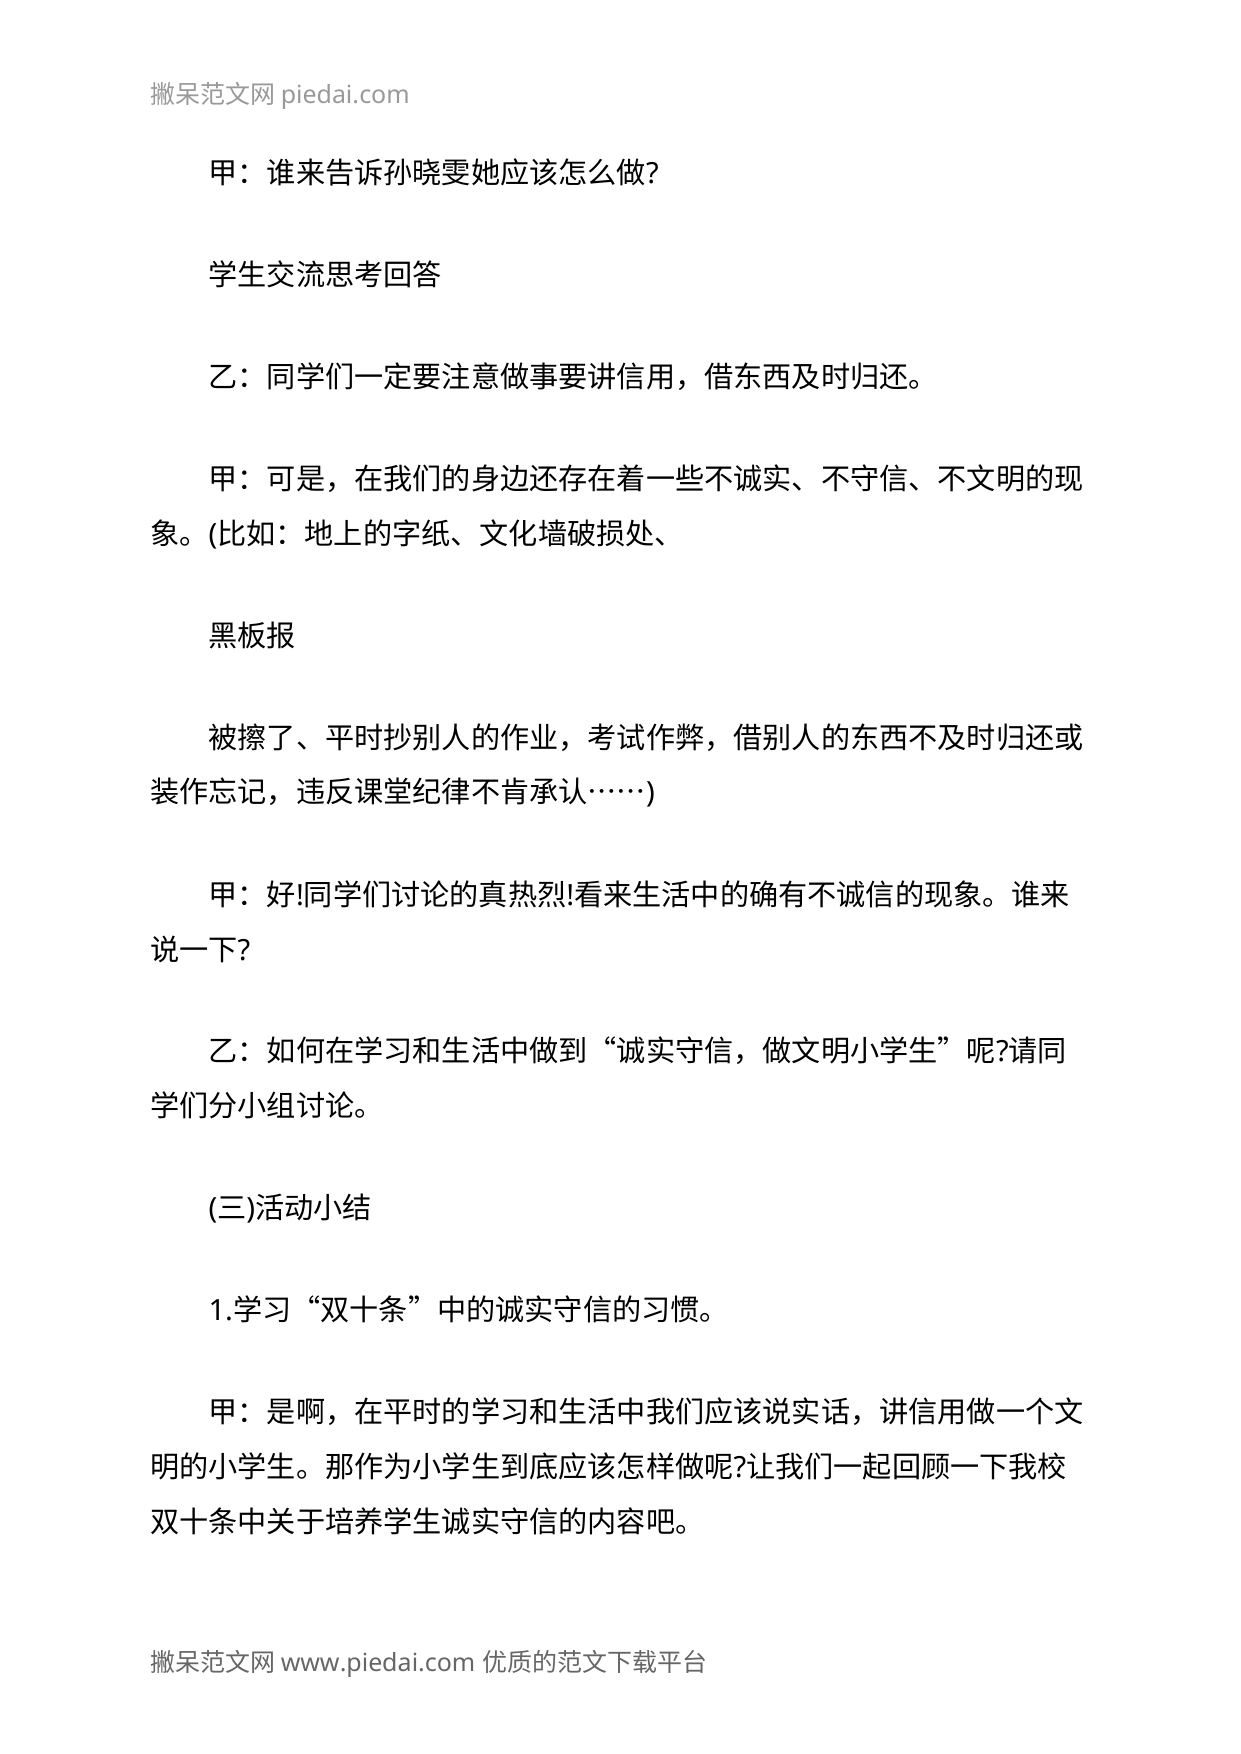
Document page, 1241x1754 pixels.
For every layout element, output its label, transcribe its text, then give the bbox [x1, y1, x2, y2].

text 甲：好!同学们讨论的真热烈!看来生活中的确有不诚信的现象。谁来说一下? [150, 871, 1090, 968]
text 乙：如何在学习和生活中做到“诚实守信，做文明小学生”呢?请同学们分小组讨论。 [150, 1028, 1090, 1125]
text 1.学习“双十条”中的诚实守信的习惯。 [150, 1287, 1090, 1329]
text 甲：是啊，在平时的学习和生活中我们应该说实话，讲信用做一个文明的小学生。那作为小学生到底应该怎样做呢?让我们一起回顾一下我校双十条中关于培养学生诚实守信的内容吧。 [150, 1389, 1090, 1541]
text (三)活动小结 [150, 1185, 1090, 1227]
text 学生交流思考回答 [150, 252, 1090, 294]
text 甲：谁来告诉孙晓雯她应该怎么做? [150, 150, 1090, 192]
text 乙：同学们一定要注意做事要讲信用，借东西及时归还。 [150, 354, 1090, 396]
text 甲：可是，在我们的身边还存在着一些不诚实、不守信、不文明的现象。(比如：地上的字纸、文化墙破损处、 [150, 456, 1090, 553]
text 被擦了、平时抄别人的作业，考试作弊，借别人的东西不及时归还或装作忘记，违反课堂纪律不肯承认……) [150, 714, 1090, 811]
text 黑板报 [150, 612, 1090, 655]
